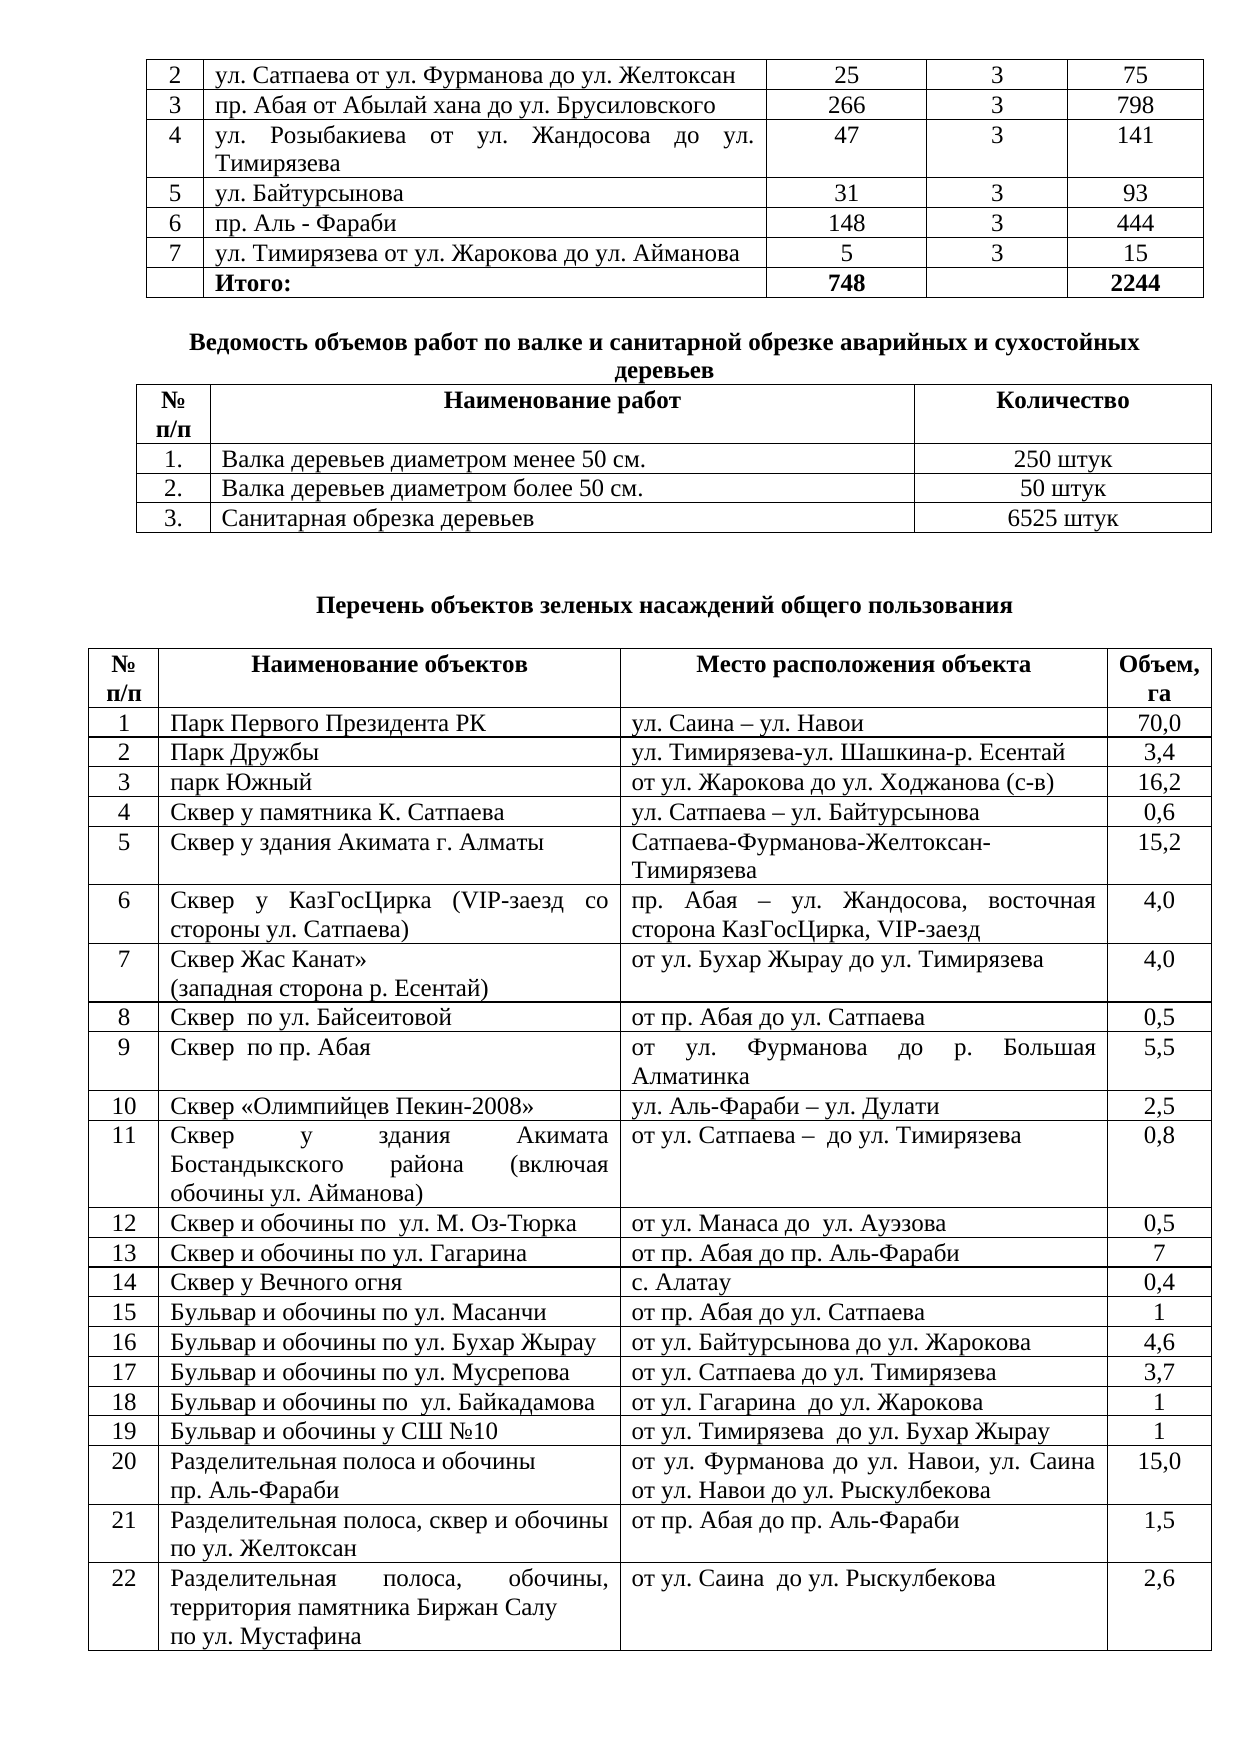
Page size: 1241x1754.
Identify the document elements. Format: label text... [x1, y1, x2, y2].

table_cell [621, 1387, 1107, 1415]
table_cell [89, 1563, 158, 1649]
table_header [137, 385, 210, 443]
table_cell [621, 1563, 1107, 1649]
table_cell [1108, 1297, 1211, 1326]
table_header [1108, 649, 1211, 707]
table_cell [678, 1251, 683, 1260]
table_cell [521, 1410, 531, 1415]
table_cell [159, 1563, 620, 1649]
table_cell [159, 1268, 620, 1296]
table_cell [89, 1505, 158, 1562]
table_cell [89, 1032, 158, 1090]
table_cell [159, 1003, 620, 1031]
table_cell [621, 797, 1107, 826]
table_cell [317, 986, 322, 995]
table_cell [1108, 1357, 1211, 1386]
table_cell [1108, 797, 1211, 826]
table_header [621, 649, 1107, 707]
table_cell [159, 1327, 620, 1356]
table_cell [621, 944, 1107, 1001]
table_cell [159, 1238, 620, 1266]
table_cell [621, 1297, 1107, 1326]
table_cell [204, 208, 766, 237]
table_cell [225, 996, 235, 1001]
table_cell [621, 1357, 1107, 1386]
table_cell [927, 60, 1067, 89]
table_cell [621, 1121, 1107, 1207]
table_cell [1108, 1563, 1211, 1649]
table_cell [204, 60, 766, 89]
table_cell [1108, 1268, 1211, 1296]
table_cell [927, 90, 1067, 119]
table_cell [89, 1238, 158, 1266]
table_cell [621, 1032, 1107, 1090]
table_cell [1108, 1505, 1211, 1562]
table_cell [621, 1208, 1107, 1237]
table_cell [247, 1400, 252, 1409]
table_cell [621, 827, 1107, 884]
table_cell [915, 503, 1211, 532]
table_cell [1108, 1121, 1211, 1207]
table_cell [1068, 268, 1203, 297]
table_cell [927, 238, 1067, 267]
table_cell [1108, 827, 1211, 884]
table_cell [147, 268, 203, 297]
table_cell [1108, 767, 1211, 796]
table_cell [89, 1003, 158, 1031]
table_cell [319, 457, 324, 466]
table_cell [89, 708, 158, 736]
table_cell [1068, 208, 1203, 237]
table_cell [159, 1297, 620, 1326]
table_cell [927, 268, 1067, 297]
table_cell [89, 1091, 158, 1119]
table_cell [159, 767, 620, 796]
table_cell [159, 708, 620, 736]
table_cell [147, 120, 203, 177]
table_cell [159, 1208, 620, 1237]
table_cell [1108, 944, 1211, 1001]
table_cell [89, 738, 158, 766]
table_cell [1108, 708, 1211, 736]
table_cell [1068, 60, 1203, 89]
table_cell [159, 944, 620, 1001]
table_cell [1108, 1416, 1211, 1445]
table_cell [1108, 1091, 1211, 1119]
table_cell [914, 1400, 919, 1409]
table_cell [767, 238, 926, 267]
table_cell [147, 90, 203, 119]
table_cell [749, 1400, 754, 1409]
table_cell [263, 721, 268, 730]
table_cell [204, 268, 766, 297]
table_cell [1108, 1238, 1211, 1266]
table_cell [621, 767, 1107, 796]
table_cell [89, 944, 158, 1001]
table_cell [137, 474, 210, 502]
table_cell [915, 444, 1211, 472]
text Ведомость объемов работ по валке и санитарной обрезке аварийных и сухостойных деревьев [148, 327, 1181, 384]
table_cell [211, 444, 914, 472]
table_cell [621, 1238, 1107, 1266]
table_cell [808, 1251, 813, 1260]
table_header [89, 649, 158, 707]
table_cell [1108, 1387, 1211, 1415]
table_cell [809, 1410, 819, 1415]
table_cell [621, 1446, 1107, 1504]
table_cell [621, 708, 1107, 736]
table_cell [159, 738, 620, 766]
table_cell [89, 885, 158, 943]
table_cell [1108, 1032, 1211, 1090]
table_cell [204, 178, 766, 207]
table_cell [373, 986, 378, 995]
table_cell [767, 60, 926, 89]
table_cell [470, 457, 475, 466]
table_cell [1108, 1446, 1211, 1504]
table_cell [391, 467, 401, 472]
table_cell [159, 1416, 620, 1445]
text Перечень объектов зеленых насаждений общего пользования [148, 591, 1181, 619]
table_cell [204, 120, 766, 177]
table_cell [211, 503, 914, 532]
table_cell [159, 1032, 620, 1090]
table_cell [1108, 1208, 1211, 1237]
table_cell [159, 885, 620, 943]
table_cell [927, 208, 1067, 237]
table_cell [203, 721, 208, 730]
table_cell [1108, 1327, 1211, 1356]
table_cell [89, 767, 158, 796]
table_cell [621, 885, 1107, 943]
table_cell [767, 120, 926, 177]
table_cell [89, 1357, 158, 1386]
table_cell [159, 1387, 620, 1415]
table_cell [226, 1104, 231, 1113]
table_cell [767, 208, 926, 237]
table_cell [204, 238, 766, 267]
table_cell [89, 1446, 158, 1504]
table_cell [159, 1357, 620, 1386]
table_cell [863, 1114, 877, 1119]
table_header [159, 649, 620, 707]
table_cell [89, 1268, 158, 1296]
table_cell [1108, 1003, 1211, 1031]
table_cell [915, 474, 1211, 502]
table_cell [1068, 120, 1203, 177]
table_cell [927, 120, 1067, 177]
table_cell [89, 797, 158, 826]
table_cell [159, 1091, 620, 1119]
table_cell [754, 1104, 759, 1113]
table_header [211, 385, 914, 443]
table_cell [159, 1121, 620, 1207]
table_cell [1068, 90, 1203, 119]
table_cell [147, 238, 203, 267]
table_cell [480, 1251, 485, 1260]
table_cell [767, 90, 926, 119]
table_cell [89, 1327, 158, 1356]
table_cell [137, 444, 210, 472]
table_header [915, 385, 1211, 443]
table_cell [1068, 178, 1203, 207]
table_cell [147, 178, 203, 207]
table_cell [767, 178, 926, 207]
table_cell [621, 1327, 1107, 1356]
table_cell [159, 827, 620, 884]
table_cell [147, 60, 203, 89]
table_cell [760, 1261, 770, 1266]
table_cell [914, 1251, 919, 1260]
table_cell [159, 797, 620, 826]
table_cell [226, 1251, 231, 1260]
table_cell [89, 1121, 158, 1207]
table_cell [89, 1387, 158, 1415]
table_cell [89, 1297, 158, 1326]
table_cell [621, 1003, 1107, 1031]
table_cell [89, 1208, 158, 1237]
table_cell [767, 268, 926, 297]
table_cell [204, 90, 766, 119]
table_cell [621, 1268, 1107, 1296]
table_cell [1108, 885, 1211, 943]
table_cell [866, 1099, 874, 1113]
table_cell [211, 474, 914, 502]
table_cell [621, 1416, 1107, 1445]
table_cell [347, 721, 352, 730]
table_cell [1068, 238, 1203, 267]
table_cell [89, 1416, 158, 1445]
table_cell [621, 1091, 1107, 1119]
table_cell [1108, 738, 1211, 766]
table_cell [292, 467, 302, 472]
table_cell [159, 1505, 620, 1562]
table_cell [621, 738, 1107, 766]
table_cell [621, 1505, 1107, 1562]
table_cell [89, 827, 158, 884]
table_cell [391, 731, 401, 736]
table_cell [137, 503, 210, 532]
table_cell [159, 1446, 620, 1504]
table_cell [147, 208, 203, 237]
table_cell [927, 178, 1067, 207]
